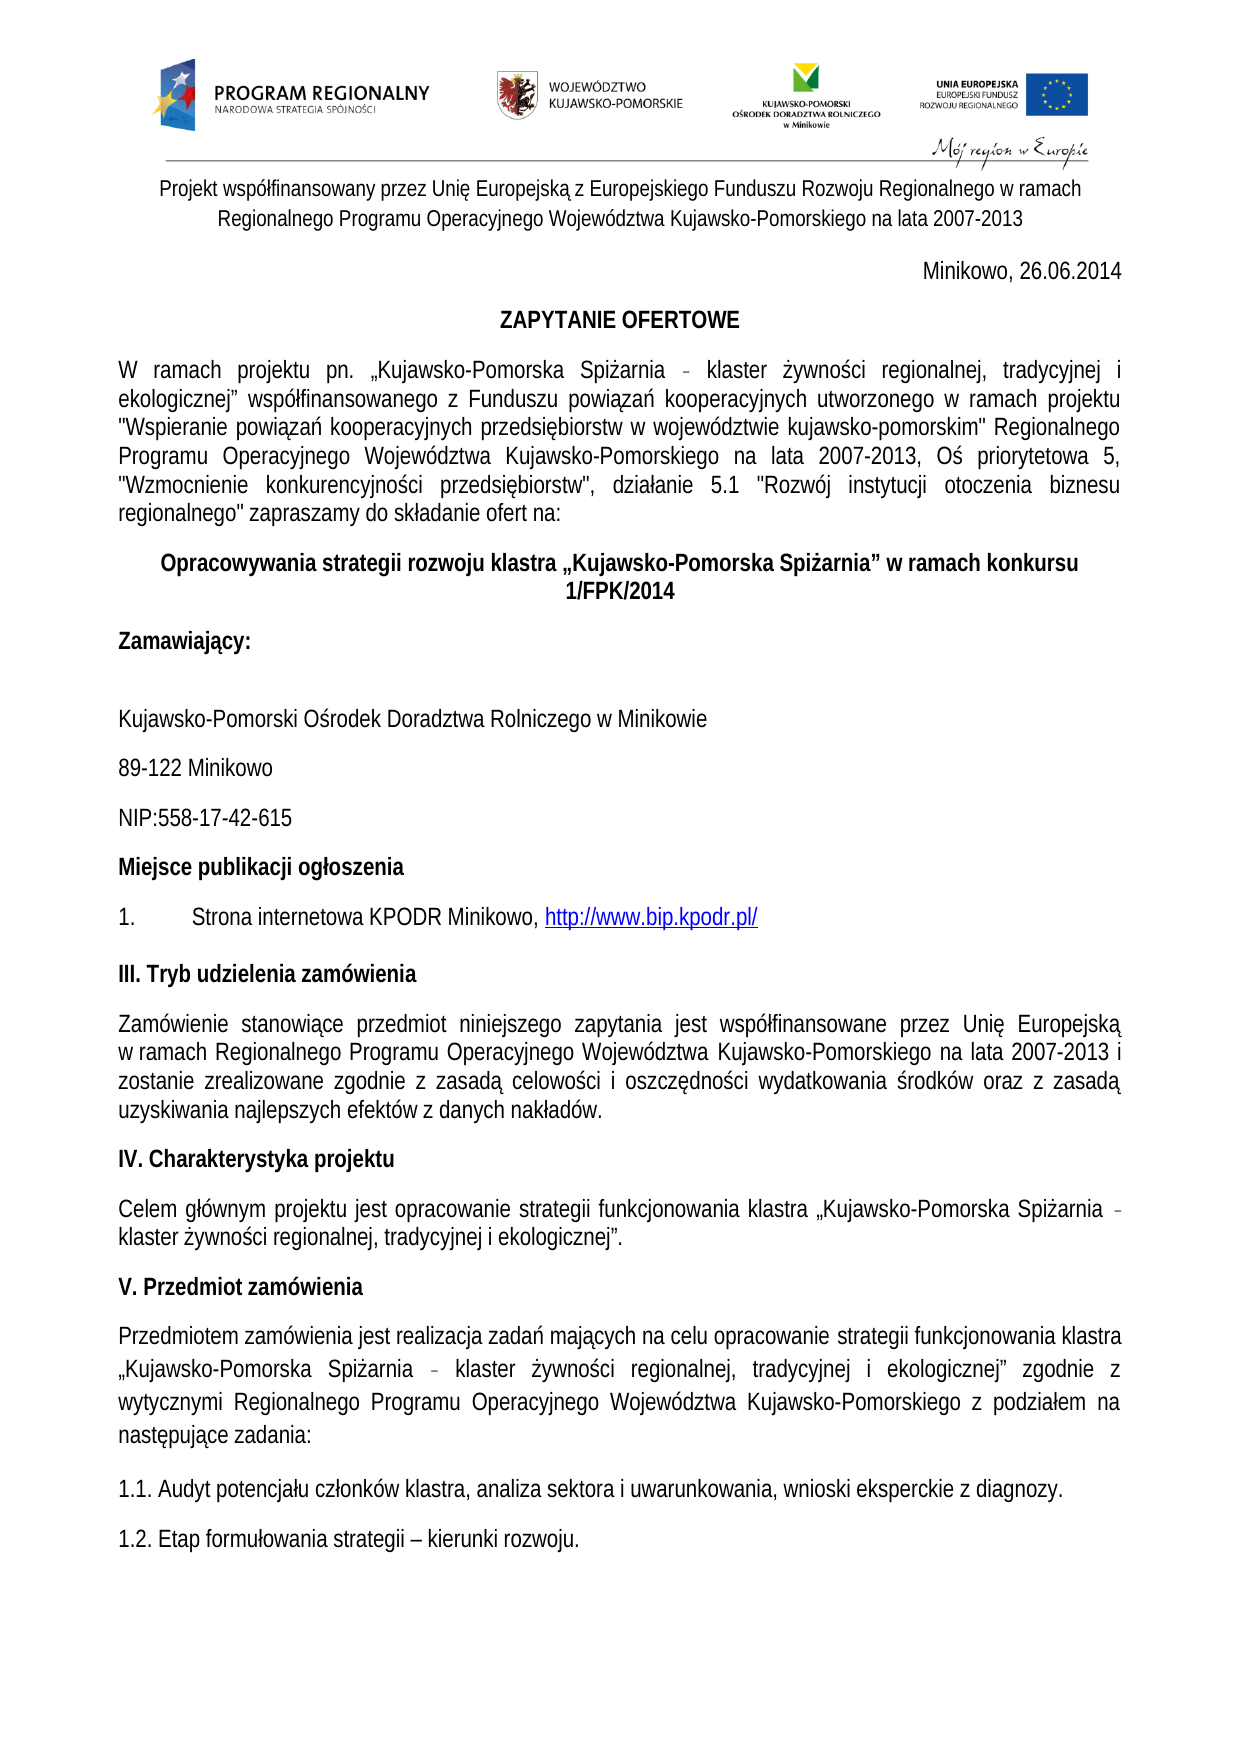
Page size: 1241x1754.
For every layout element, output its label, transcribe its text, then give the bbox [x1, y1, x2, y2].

text NIP:558-17-42-615 [118, 803, 1122, 832]
text Kujawsko-Pomorski Ośrodek Doradztwa Rolniczego w Minikowie [118, 675, 1122, 733]
text III. Tryb udzielenia zamówienia [118, 959, 1122, 988]
text W ramach projektu pn. „Kujawsko-Pomorska Spiżarnia - klaster żywności regionalnej, tradycyjnej i ekologicznej” współfinansowanego z Funduszu powiązań kooperacyjnych utworzonego w ramach projektu "Wspieranie powiązań kooperacyjnych przedsiębiorstw w województwie kujawsko-pomorskim" Regionalnego Programu Operacyjnego Województwa Kujawsko-Pomorskiego na lata 2007-2013, Oś priorytetowa 5, "Wzmocnienie konkurencyjności przedsiębiorstw", działanie 5.1 "Rozwój instytucji otoczenia biznesu regionalnego" zapraszamy do składanie ofert na: [118, 355, 1122, 527]
text ZAPYTANIE OFERTOWE [118, 305, 1122, 334]
text 1.1. Audyt potencjału członków klastra, analiza sektora i uwarunkowania, wnioski eksperckie z diagnozy. [118, 1474, 1122, 1503]
text V. Przedmiot zamówienia [118, 1272, 1122, 1301]
text Przedmiotem zamówienia jest realizacja zadań mających na celu opracowanie strategii funkcjonowania klastra „Kujawsko-Pomorska Spiżarnia - klaster żywności regionalnej, tradycyjnej i ekologicznej” zgodnie z wytycznymi Regionalnego Programu Operacyjnego Województwa Kujawsko-Pomorskiego z podziałem na następujące zadania: [118, 1321, 1122, 1449]
picture [151, 59, 1089, 171]
text Celem głównym projektu jest opracowanie strategii funkcjonowania klastra „Kujawsko-Pomorska Spiżarnia - klaster żywności regionalnej, tradycyjnej i ekologicznej”. [118, 1193, 1122, 1251]
text IV. Charakterystyka projektu [118, 1144, 1122, 1173]
text Zamówienie stanowiące przedmiot niniejszego zapytania jest współfinansowane przez Unię Europejską w ramach Regionalnego Programu Operacyjnego Województwa Kujawsko-Pomorskiego na lata 2007-2013 i zostanie zrealizowane zgodnie z zasadą celowości i oszczędności wydatkowania środków oraz z zasadą uzyskiwania najlepszych efektów z danych nakładów. [118, 1009, 1122, 1123]
text Miejsce publikacji ogłoszenia [118, 852, 1122, 881]
list Strona internetowa KPODR Minikowo, http://www.bip.kpodr.pl/ [118, 902, 1122, 931]
text Minikowo, 26.06.2014 [118, 256, 1122, 284]
text Zamawiający: [118, 626, 1122, 654]
text Opracowywania strategii rozwoju klastra „Kujawsko-Pomorska Spiżarnia” w ramach konkursu 1/FPK/2014 [118, 548, 1122, 605]
text 1.2. Etap formułowania strategii – kierunki rozwoju. [118, 1523, 1122, 1552]
text 89-122 Minikowo [118, 753, 1122, 782]
